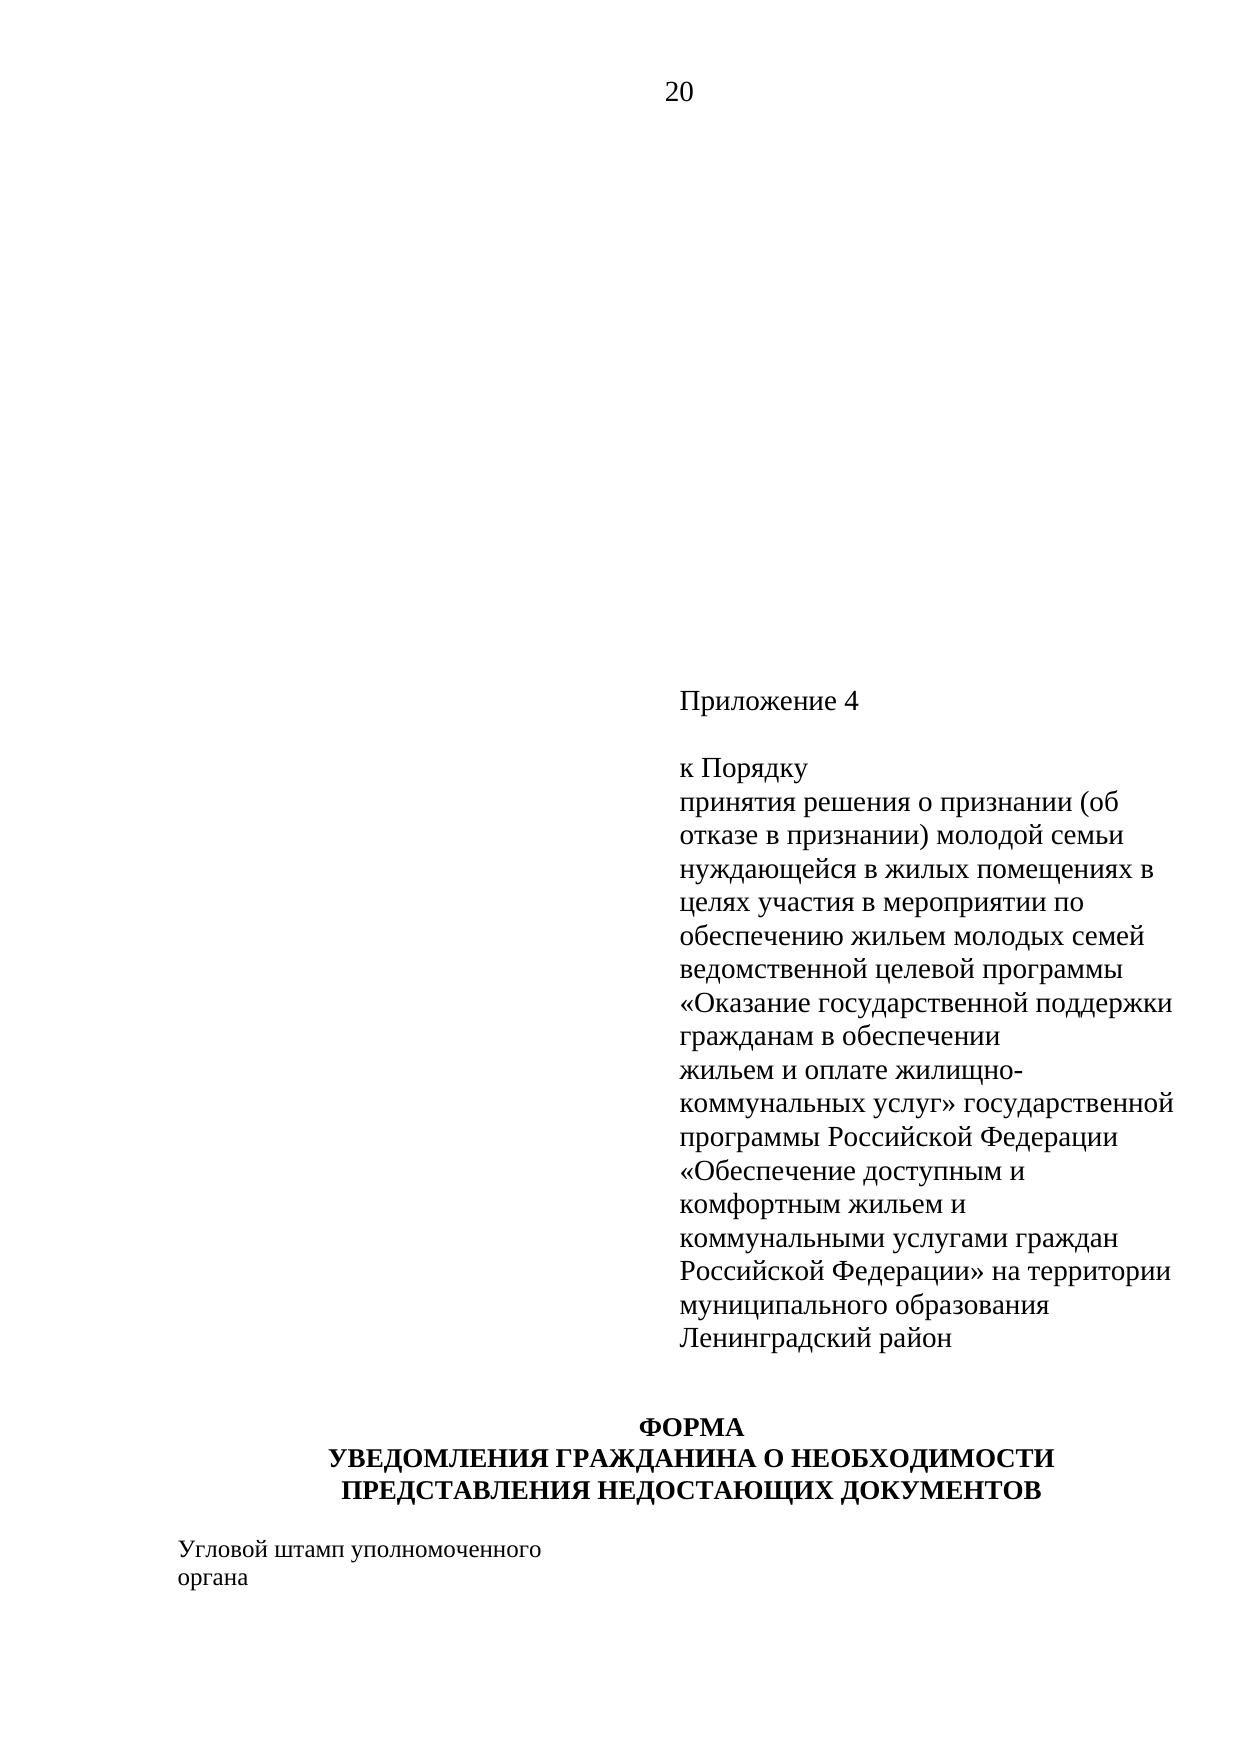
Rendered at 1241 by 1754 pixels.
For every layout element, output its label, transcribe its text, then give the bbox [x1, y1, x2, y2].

text к Порядку [679, 750, 1176, 784]
text принятия решения о признании (об отказе в признании) молодой семьи нуждающейся в жилых помещениях в целях участия в мероприятии по обеспечению жильем молодых семей ведомственной целевой программы «Оказание государственной поддержки гражданам в обеспечении [679, 784, 1176, 1052]
text Ленинградский район [679, 1320, 1176, 1354]
text Приложение 4 [679, 683, 1176, 717]
text ПРЕДСТАВЛЕНИЯ НЕДОСТАЮЩИХ ДОКУМЕНТОВ [177, 1474, 1206, 1505]
text жильем и оплате жилищно-коммунальных услуг» государственной программы Российской Федерации [679, 1052, 1176, 1153]
text УВЕДОМЛЕНИЯ ГРАЖДАНИНА О НЕОБХОДИМОСТИ [177, 1443, 1206, 1474]
text «Обеспечение доступным и комфортным жильем и коммунальными услугами граждан Российской Федерации» на территории муниципального образования [679, 1153, 1176, 1320]
text ФОРМА [177, 1411, 1206, 1443]
text органа [177, 1562, 1206, 1591]
text Угловой штамп уполномоченного [177, 1534, 1206, 1562]
